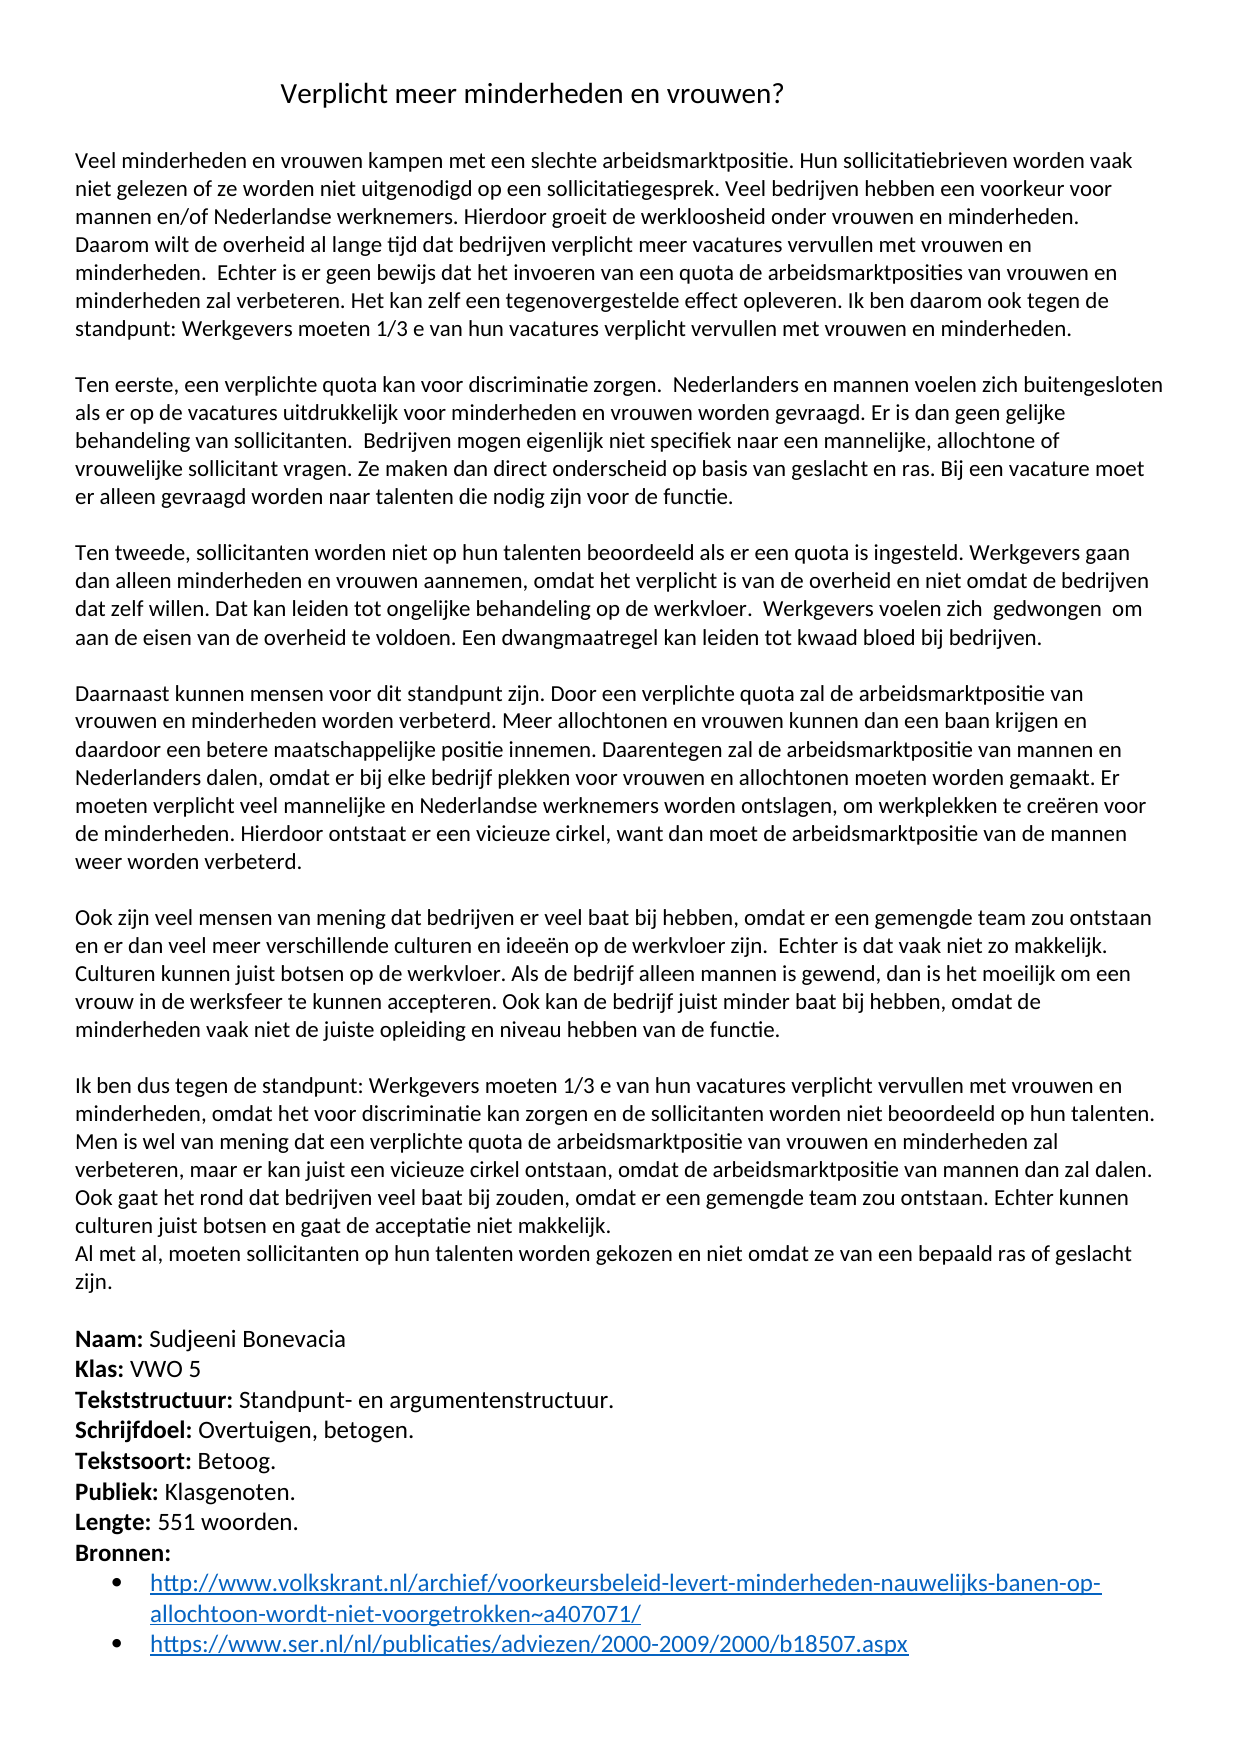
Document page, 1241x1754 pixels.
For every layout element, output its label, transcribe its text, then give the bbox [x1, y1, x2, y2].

text Lengte: 551 woorden. [75, 1506, 1165, 1537]
text Ten eerste, een verplichte quota kan voor discriminatie zorgen. Nederlanders en mannen voelen zich buitengesloten als er op de vacatures uitdrukkelijk voor minderheden en vrouwen worden gevraagd. Er is dan geen gelijke behandeling van sollicitanten. Bedrijven mogen eigenlijk niet specifiek naar een mannelijke, allochtone of vrouwelijke sollicitant vragen. Ze maken dan direct onderscheid op basis van geslacht en ras. Bij een vacature moet er alleen gevraagd worden naar talenten die nodig zijn voor de functie. [75, 370, 1165, 511]
text Al met al, moeten sollicitanten op hun talenten worden gekozen en niet omdat ze van een bepaald ras of geslacht zijn. [75, 1239, 1165, 1295]
text Men is wel van mening dat een verplichte quota de arbeidsmarktpositie van vrouwen en minderheden zal verbeteren, maar er kan juist een vicieuze cirkel ontstaan, omdat de arbeidsmarktpositie van mannen dan zal dalen. [75, 1127, 1165, 1183]
text Ik ben dus tegen de standpunt: Werkgevers moeten 1/3 e van hun vacatures verplicht vervullen met vrouwen en minderheden, omdat het voor discriminatie kan zorgen en de sollicitanten worden niet beoordeeld op hun talenten. [75, 1071, 1165, 1127]
list http://www.volkskrant.nl/archief/voorkeursbeleid-levert-minderheden-nauwelijks-banen-op-allochtoon-wordt-niet-voorgetrokken~a407071/ [112, 1567, 1165, 1628]
text Schrijfdoel: Overtuigen, betogen. [75, 1415, 1165, 1445]
text Ook gaat het rond dat bedrijven veel baat bij zouden, omdat er een gemengde team zou ontstaan. Echter kunnen culturen juist botsen en gaat de acceptatie niet makkelijk. [75, 1183, 1165, 1239]
text Veel minderheden en vrouwen kampen met een slechte arbeidsmarktpositie. Hun sollicitatiebrieven worden vaak niet gelezen of ze worden niet uitgenodigd op een sollicitatiegesprek. Veel bedrijven hebben een voorkeur voor mannen en/of Nederlandse werknemers. Hierdoor groeit de werkloosheid onder vrouwen en minderheden. [75, 146, 1165, 230]
text Tekststructuur: Standpunt- en argumentenstructuur. [75, 1384, 1165, 1415]
list https://www.ser.nl/nl/publicaties/adviezen/2000-2009/2000/b18507.aspx [112, 1628, 1165, 1659]
text Naam: Sudjeeni Bonevacia [75, 1323, 1165, 1354]
text Verplicht meer minderheden en vrouwen? [75, 75, 1165, 111]
text Ook zijn veel mensen van mening dat bedrijven er veel baat bij hebben, omdat er een gemengde team zou ontstaan en er dan veel meer verschillende culturen en ideeën op de werkvloer zijn. Echter is dat vaak niet zo makkelijk. Culturen kunnen juist botsen op de werkvloer. Als de bedrijf alleen mannen is gewend, dan is het moeilijk om een vrouw in de werksfeer te kunnen accepteren. Ook kan de bedrijf juist minder baat bij hebben, omdat de minderheden vaak niet de juiste opleiding en niveau hebben van de functie. [75, 903, 1165, 1043]
text Daarnaast kunnen mensen voor dit standpunt zijn. Door een verplichte quota zal de arbeidsmarktpositie van vrouwen en minderheden worden verbeterd. Meer allochtonen en vrouwen kunnen dan een baan krijgen en daardoor een betere maatschappelijke positie innemen. Daarentegen zal de arbeidsmarktpositie van mannen en Nederlanders dalen, omdat er bij elke bedrijf plekken voor vrouwen en allochtonen moeten worden gemaakt. Er moeten verplicht veel mannelijke en Nederlandse werknemers worden ontslagen, om werkplekken te creëren voor de minderheden. Hierdoor ontstaat er een vicieuze cirkel, want dan moet de arbeidsmarktpositie van de mannen weer worden verbeterd. [75, 679, 1165, 875]
text Daarom wilt de overheid al lange tijd dat bedrijven verplicht meer vacatures vervullen met vrouwen en minderheden. Echter is er geen bewijs dat het invoeren van een quota de arbeidsmarktposities van vrouwen en minderheden zal verbeteren. Het kan zelf een tegenovergestelde effect opleveren. Ik ben daarom ook tegen de standpunt: Werkgevers moeten 1/3 e van hun vacatures verplicht vervullen met vrouwen en minderheden. [75, 230, 1165, 342]
text Bronnen: [75, 1537, 1165, 1567]
text Ten tweede, sollicitanten worden niet op hun talenten beoordeeld als er een quota is ingesteld. Werkgevers gaan dan alleen minderheden en vrouwen aannemen, omdat het verplicht is van de overheid en niet omdat de bedrijven dat zelf willen. Dat kan leiden tot ongelijke behandeling op de werkvloer. Werkgevers voelen zich gedwongen om aan de eisen van de overheid te voldoen. Een dwangmaatregel kan leiden tot kwaad bloed bij bedrijven. [75, 538, 1165, 651]
text Publiek: Klasgenoten. [75, 1476, 1165, 1506]
text Tekstsoort: Betoog. [75, 1445, 1165, 1476]
text Klas: VWO 5 [75, 1354, 1165, 1384]
